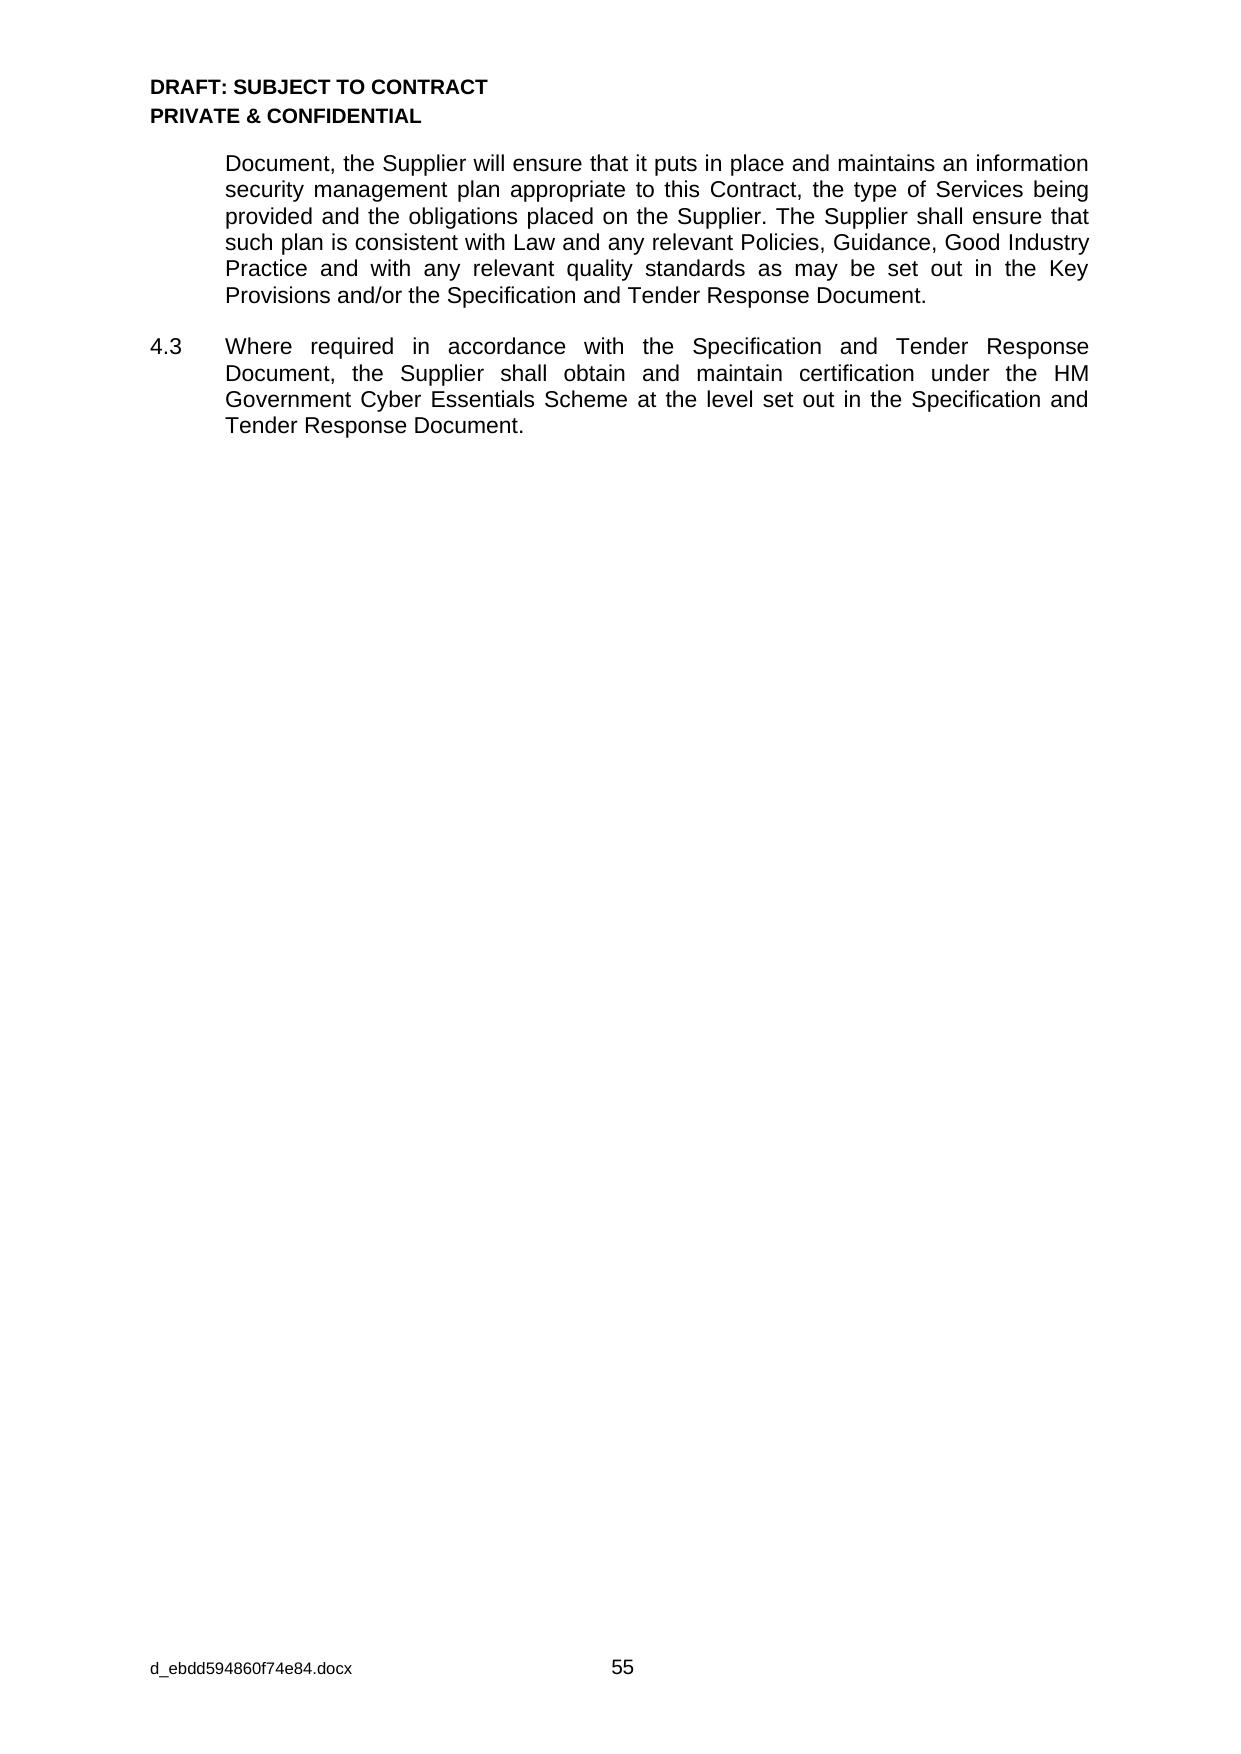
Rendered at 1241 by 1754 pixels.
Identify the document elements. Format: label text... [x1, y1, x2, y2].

subtitle Where required in accordance with the Specification and Tender Response Document, the Supplier shall obtain and maintain certification under the HM Government Cyber Essentials Scheme at the level set out in the Specification and Tender Response Document. [150, 333, 1090, 438]
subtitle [150, 150, 1090, 308]
